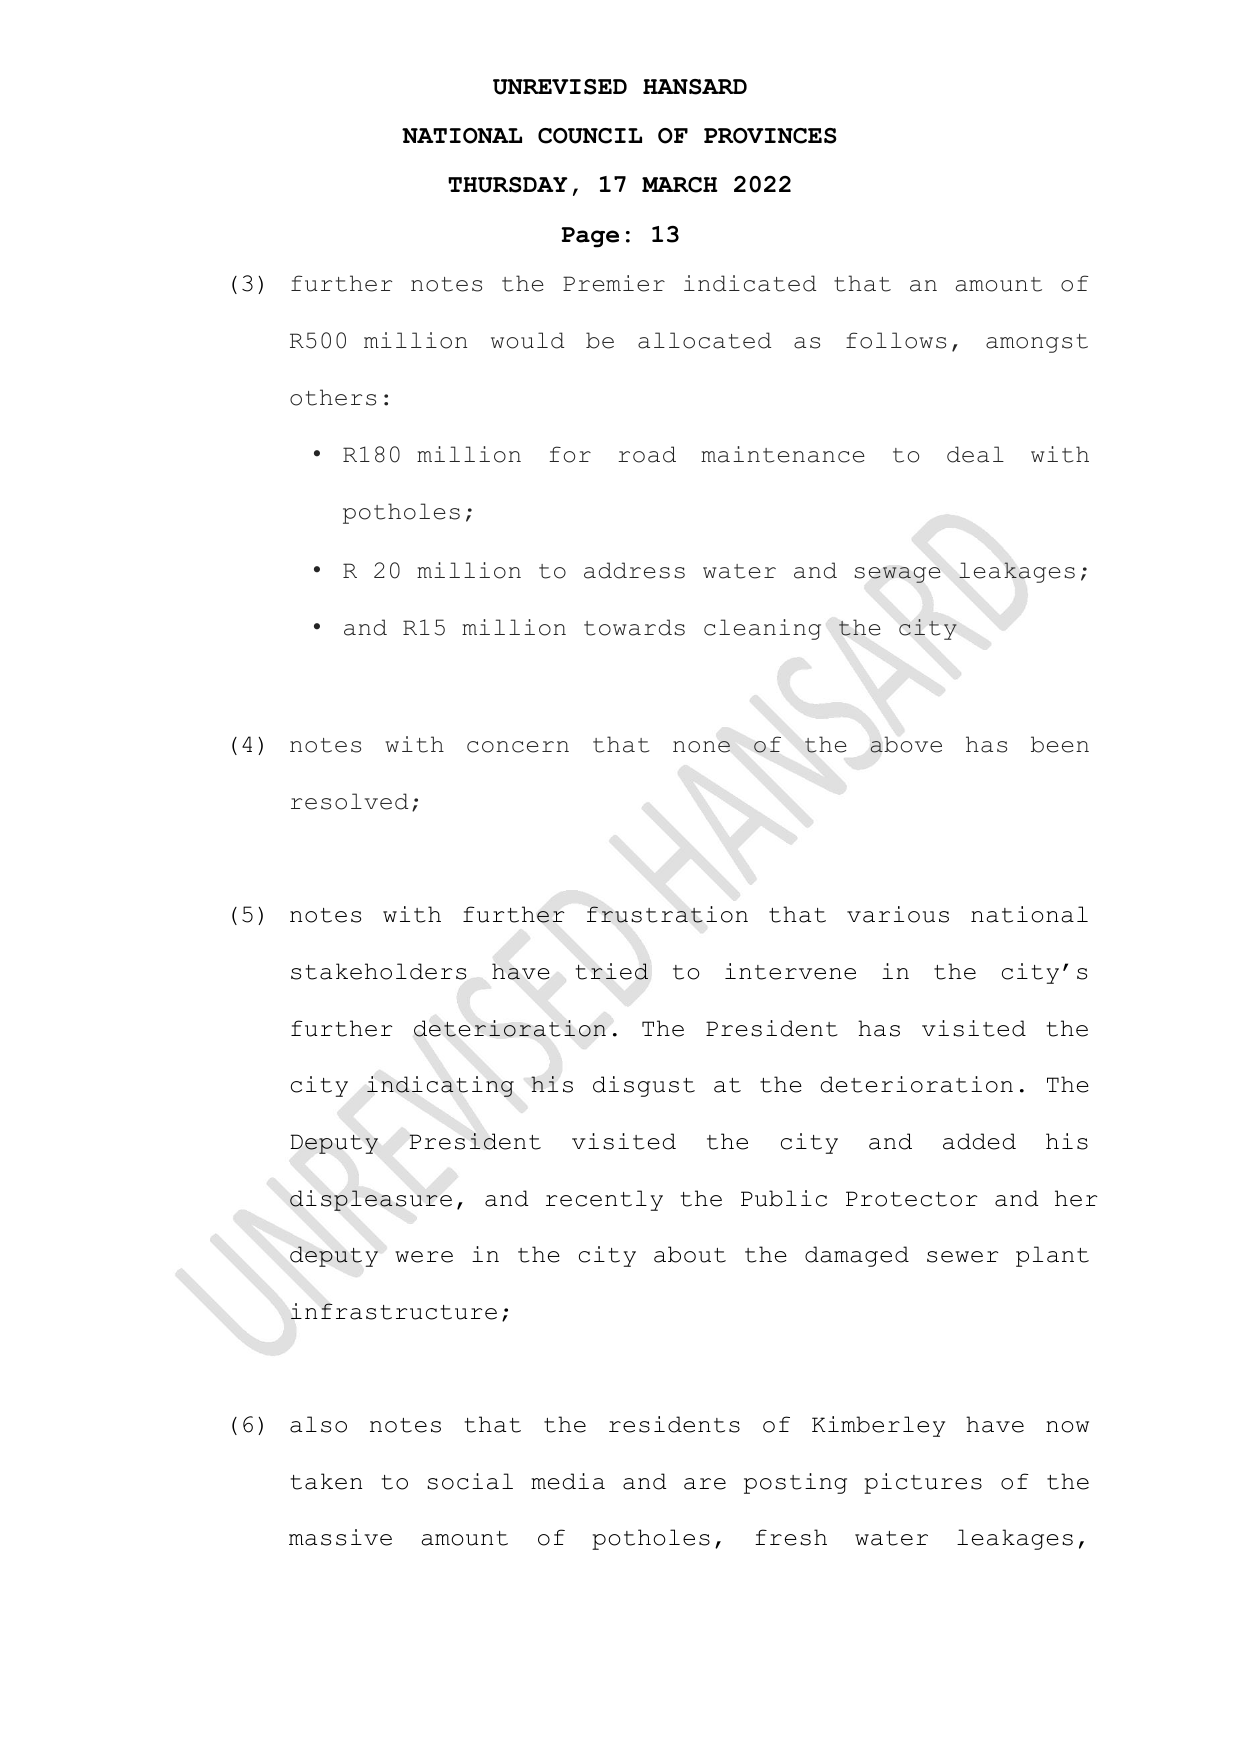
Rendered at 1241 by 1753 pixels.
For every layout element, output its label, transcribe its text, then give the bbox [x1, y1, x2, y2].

text THURSDAY, 17 MARCH 2022 [448, 170, 863, 199]
text massive amount of potholes, fresh water leakages, [289, 1523, 1115, 1552]
text further deterioration. The President has visited the [289, 1013, 1115, 1042]
text city indicating his disgust at the deterioration. The [289, 1070, 1115, 1098]
text (6) also notes that the residents of Kimberley have now [225, 1410, 1115, 1438]
text taken to social media and are posting pictures of the [289, 1467, 1115, 1495]
text (4) notes with concern that none of the above has been [225, 730, 1115, 758]
text UNREVISED HANSARD [493, 72, 863, 100]
text deputy were in the city about the damaged sewer plant [289, 1240, 1115, 1268]
text resolved; [289, 787, 1115, 815]
text Page: 13 [560, 219, 705, 248]
text R500 million would be allocated as follows, amongst [289, 326, 1115, 354]
text NATIONAL COUNCIL OF PROVINCES [403, 121, 863, 149]
text displeasure, and recently the Public Protector and her [289, 1183, 1115, 1212]
text infrastructure; [289, 1297, 1115, 1325]
text others: [289, 382, 1115, 411]
text Deputy President visited the city and added his [289, 1127, 1115, 1155]
text (5) notes with further frustration that various national [225, 900, 1115, 928]
text stakeholders have tried to intervene in the city’s [289, 957, 1115, 985]
text (3) further notes the Premier indicated that an amount of [225, 269, 1115, 297]
text potholes; [342, 497, 1115, 525]
text • R 20 million to address water and sewage leakages; [312, 556, 1115, 584]
picture [172, 511, 1030, 1358]
text • and R15 million towards cleaning the city [312, 613, 1115, 642]
text • R180 million for road maintenance to deal with [312, 440, 1115, 468]
